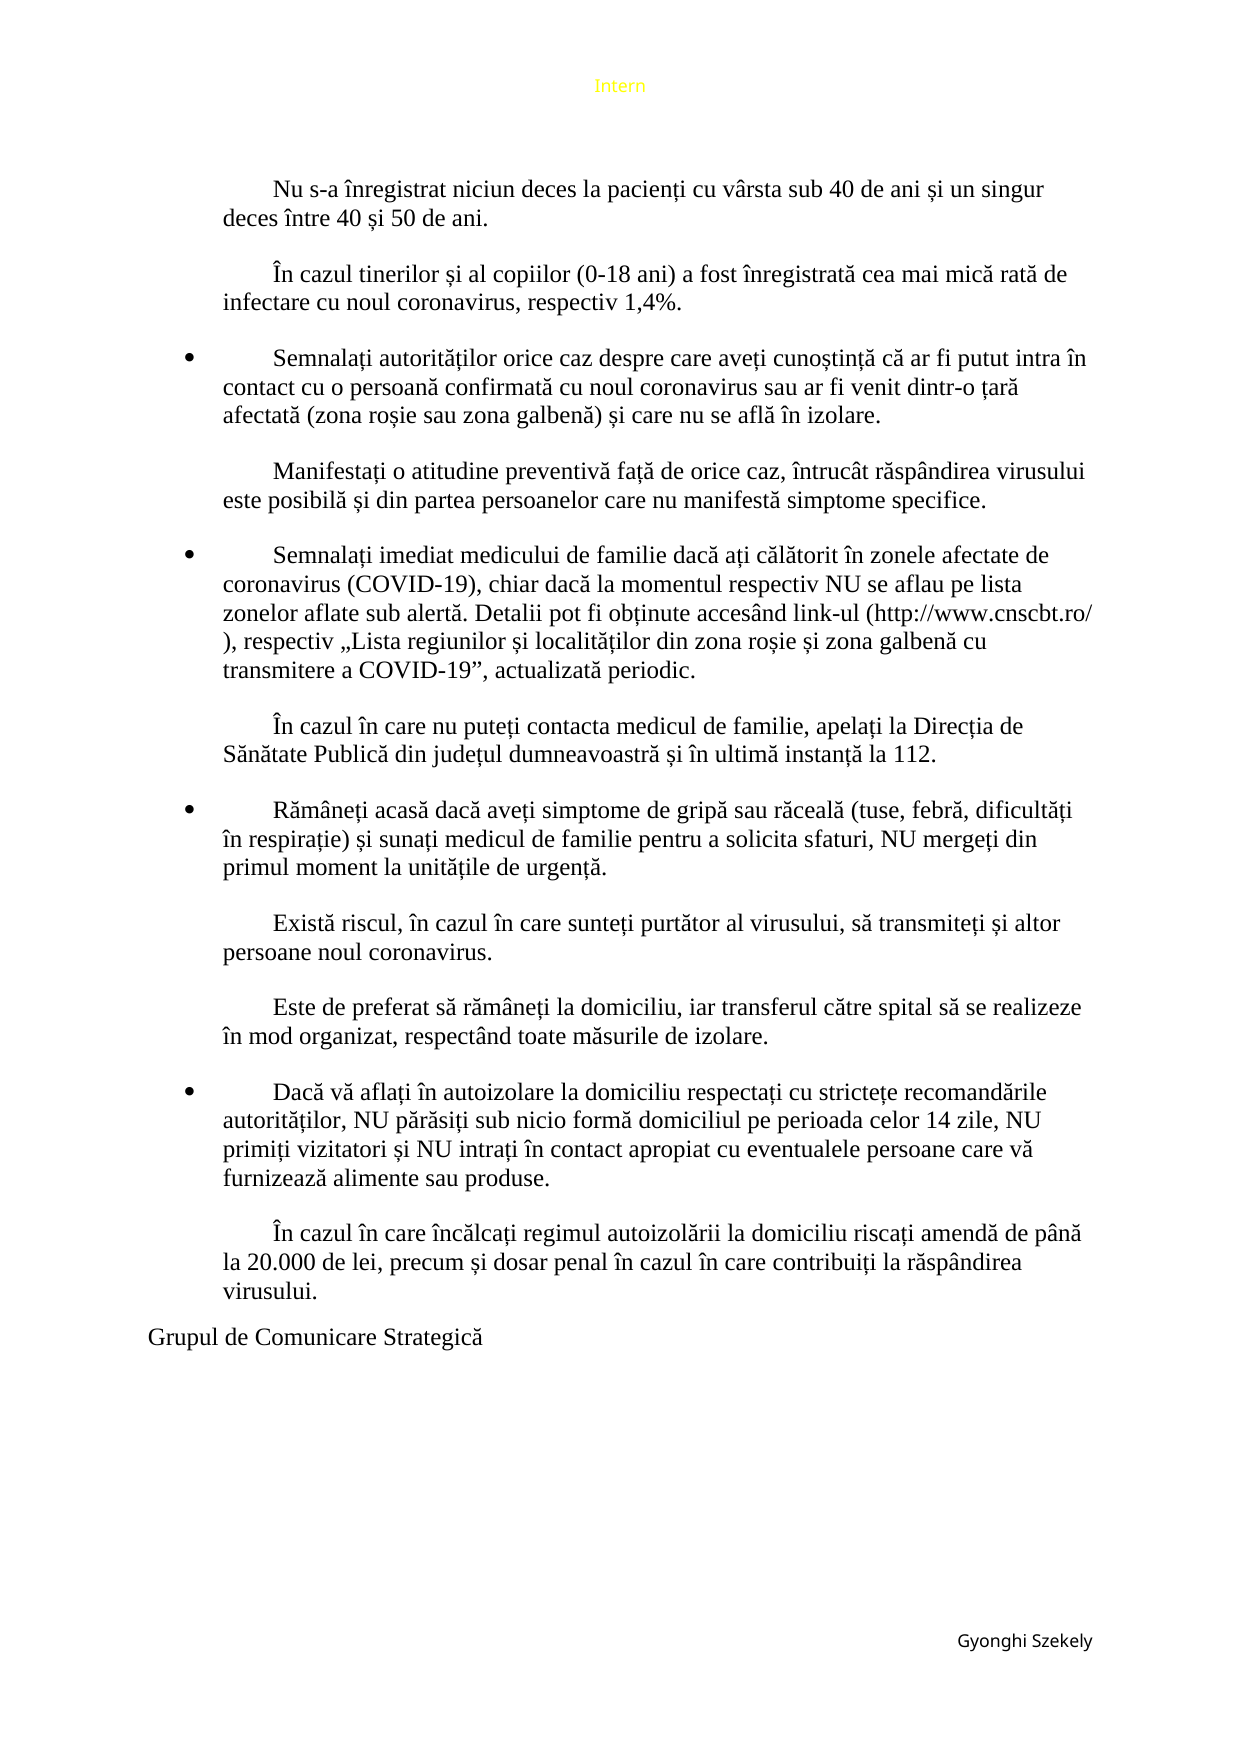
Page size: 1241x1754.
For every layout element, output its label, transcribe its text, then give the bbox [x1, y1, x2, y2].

list Rămâneți acasă dacă aveți simptome de gripă sau răceală (tuse, febră, dificultăți în respirație) și sunați medicul de familie pentru a solicita sfaturi, NU mergeți din primul moment la unitățile de urgență. Există riscul, în cazul în care sunteți purtător al virusului, să transmiteți și altor persoane noul coronavirus. Este de preferat să rămâneți la domiciliu, iar transferul către spital să se realizeze în mod organizat, respectând toate măsurile de izolare. [185, 768, 1093, 1050]
list Semnalați imediat medicului de familie dacă ați călătorit în zonele afectate de coronavirus (COVID-19), chiar dacă la momentul respectiv NU se aflau pe lista zonelor aflate sub alertă. Detalii pot fi obținute accesând link-ul (http://www.cnscbt.ro/ ), respectiv „Lista regiunilor și localităților din zona roșie și zona galbenă cu transmitere a COVID-19”, actualizată periodic. În cazul în care nu puteți contacta medicul de familie, apelați la Direcția de Sănătate Publică din județul dumneavoastră și în ultimă instanță la 112. [185, 513, 1093, 768]
list Semnalați autorităților orice caz despre care aveți cunoștință că ar fi putut intra în contact cu o persoană confirmată cu noul coronavirus sau ar fi venit dintr-o țară afectată (zona roșie sau zona galbenă) și care nu se află în izolare. Manifestați o atitudine preventivă față de orice caz, întrucât răspândirea virusului este posibilă și din partea persoanelor care nu manifestă simptome specifice. [185, 316, 1093, 513]
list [185, 148, 1093, 316]
text Grupul de Comunicare Strategică [148, 1322, 1093, 1351]
list Dacă vă aflați în autoizolare la domiciliu respectați cu strictețe recomandările autorităților, NU părăsiți sub nicio formă domiciliul pe perioada celor 14 zile, NU primiți vizitatori și NU intrați în contact apropiat cu eventualele persoane care vă furnizează alimente sau produse. În cazul în care încălcați regimul autoizolării la domiciliu riscați amendă de până la 20.000 de lei, precum și dosar penal în cazul în care contribuiți la răspândirea virusului. [185, 1050, 1093, 1304]
